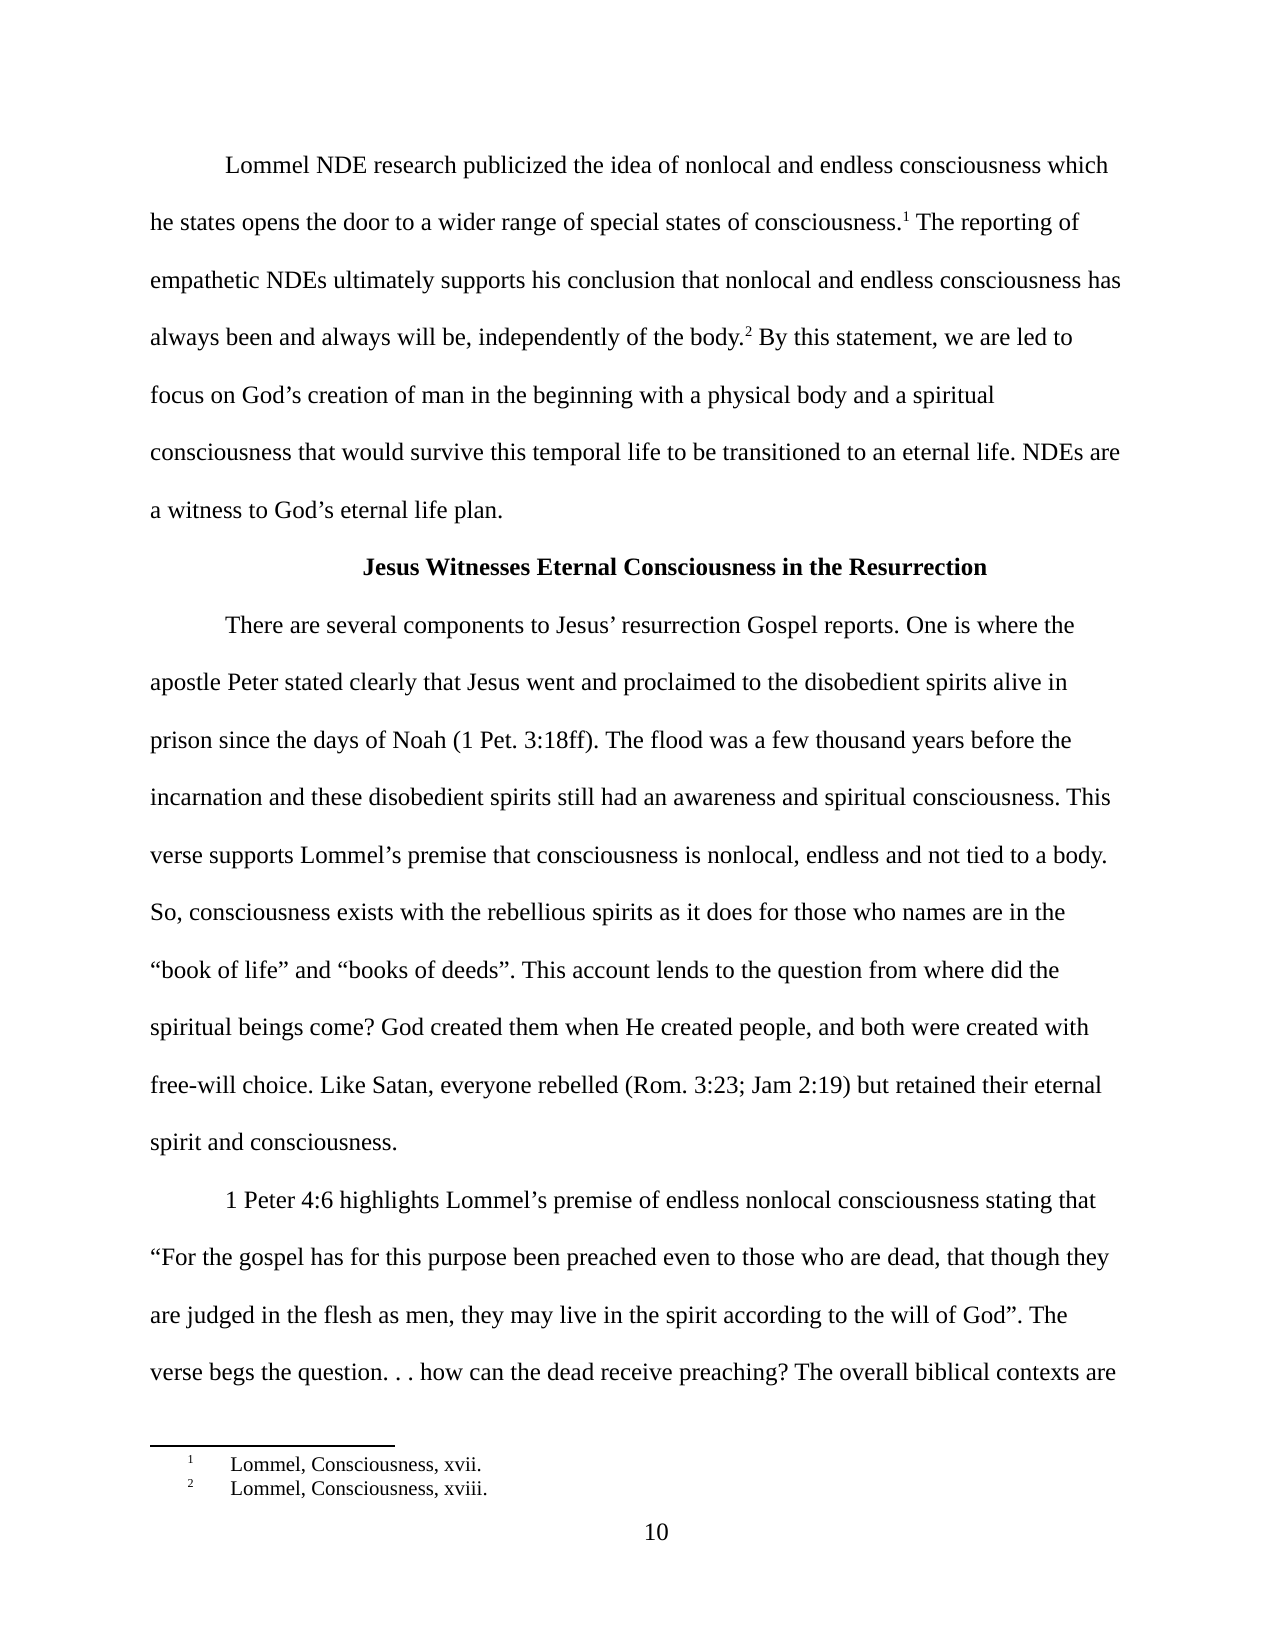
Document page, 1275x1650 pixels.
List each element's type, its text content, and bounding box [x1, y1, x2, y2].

text Jesus Witnesses Eternal Consciousness in the Resurrection [150, 552, 1125, 581]
text Lommel NDE research publicized the idea of nonlocal and endless consciousness which he states opens the door to a wider range of special states of consciousness. The reporting of empathetic NDEs ultimately supports his conclusion that nonlocal and endless consciousness has always been and always will be, independently of the body. By this statement, we are led to focus on God’s creation of man in the beginning with a physical body and a spiritual consciousness that would survive this temporal life to be transitioned to an eternal life. NDEs are a witness to God’s eternal life plan. [150, 150, 1125, 524]
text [150, 1185, 1125, 1386]
text There are several components to Jesus’ resurrection Gospel reports. One is where the apostle Peter stated clearly that Jesus went and proclaimed to the disobedient spirits alive in prison since the days of Noah (1 Pet. 3:18ff). The flood was a few thousand years before the incarnation and these disobedient spirits still had an awareness and spiritual consciousness. This verse supports Lommel’s premise that consciousness is nonlocal, endless and not tied to a body. So, consciousness exists with the rebellious spirits as it does for those who names are in the “book of life” and “books of deeds”. This account lends to the question from where did the spiritual beings come? God created them when He created people, and both were created with free-will choice. Like Satan, everyone rebelled (Rom. 3:23; Jam 2:19) but retained their eternal spirit and consciousness. [150, 610, 1125, 1156]
